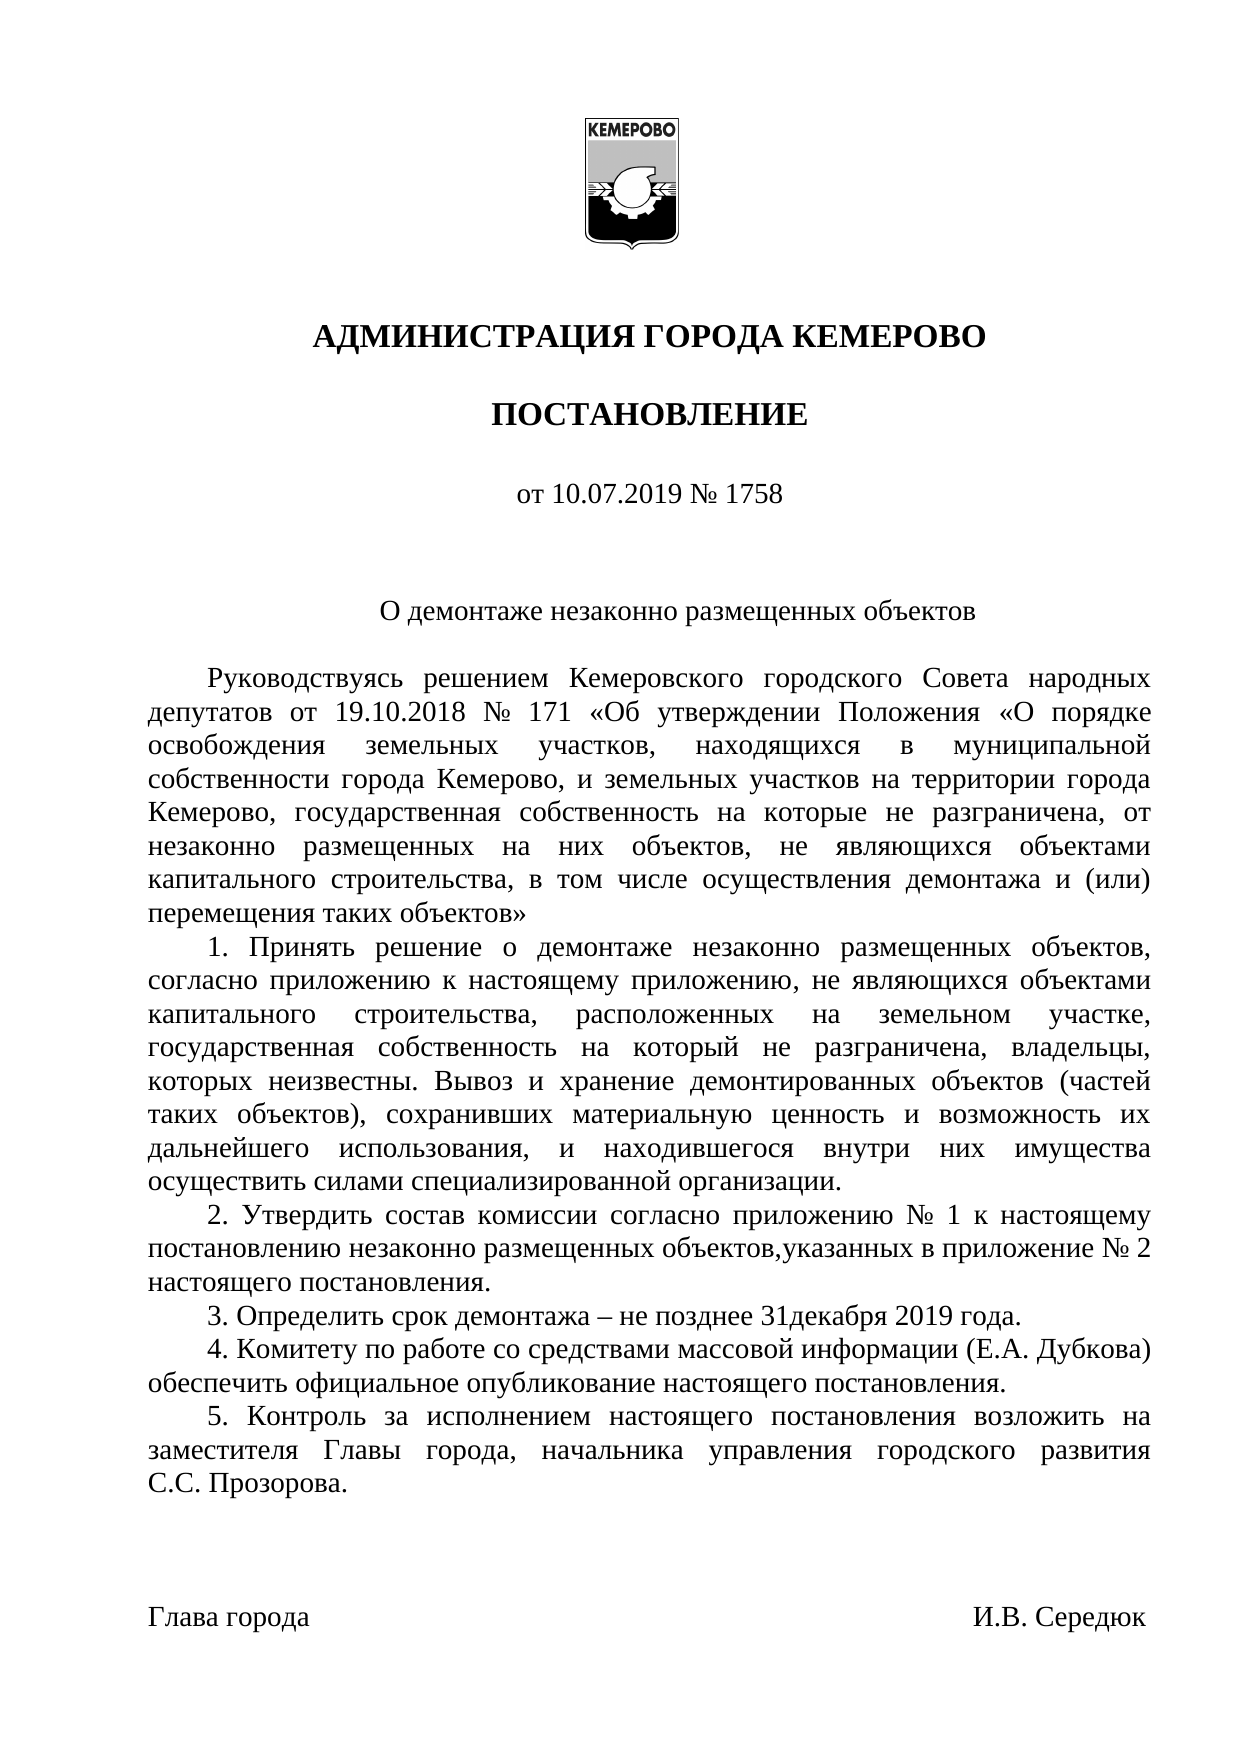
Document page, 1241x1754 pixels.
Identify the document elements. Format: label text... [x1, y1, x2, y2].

text 5. Контроль за исполнением настоящего постановления возложить на заместителя Главы города, начальника управления городского развития С.С. Прозорова. [148, 1398, 1152, 1499]
picture [585, 118, 679, 250]
text АДМИНИСТРАЦИЯ ГОРОДА КЕМЕРОВО [148, 317, 1152, 355]
text от 10.07.2019 № 1758 [148, 476, 1152, 509]
text Руководствуясь решением Кемеровского городского Совета народных депутатов от 19.10.2018 № 171 «Об утверждении Положения «О порядке освобождения земельных участков, находящихся в муниципальной собственности города Кемерово, и земельных участков на территории города Кемерово, государственная собственность на которые не разграничена, от незаконно размещенных на них объектов, не являющихся объектами капитального строительства, в том числе осуществления демонтажа и (или) перемещения таких объектов» [148, 660, 1152, 929]
text О демонтаже незаконно размещенных объектов [204, 593, 1152, 627]
text 1. Принять решение о демонтаже незаконно размещенных объектов, согласно приложению к настоящему приложению, не являющихся объектами капитального строительства, расположенных на земельном участке, государственная собственность на который не разграничена, владельцы, которых неизвестны. Вывоз и хранение демонтированных объектов (частей таких объектов), сохранивших материальную ценность и возможность их дальнейшего использования, и находившегося внутри них имущества осуществить силами специализированной организации. [148, 929, 1152, 1197]
text ПОСТАНОВЛЕНИЕ [148, 394, 1152, 433]
text 2. Утвердить состав комиссии согласно приложению № 1 к настоящему постановлению незаконно размещенных объектов,указанных в приложение № 2 настоящего постановления. [148, 1197, 1152, 1298]
text 3. Определить срок демонтажа – не позднее 31декабря 2019 года. [148, 1298, 1152, 1331]
text Глава города И.В. Середюк [148, 1599, 1152, 1633]
text 4. Комитету по работе со средствами массовой информации (Е.А. Дубкова) обеспечить официальное опубликование настоящего постановления. [148, 1331, 1152, 1398]
